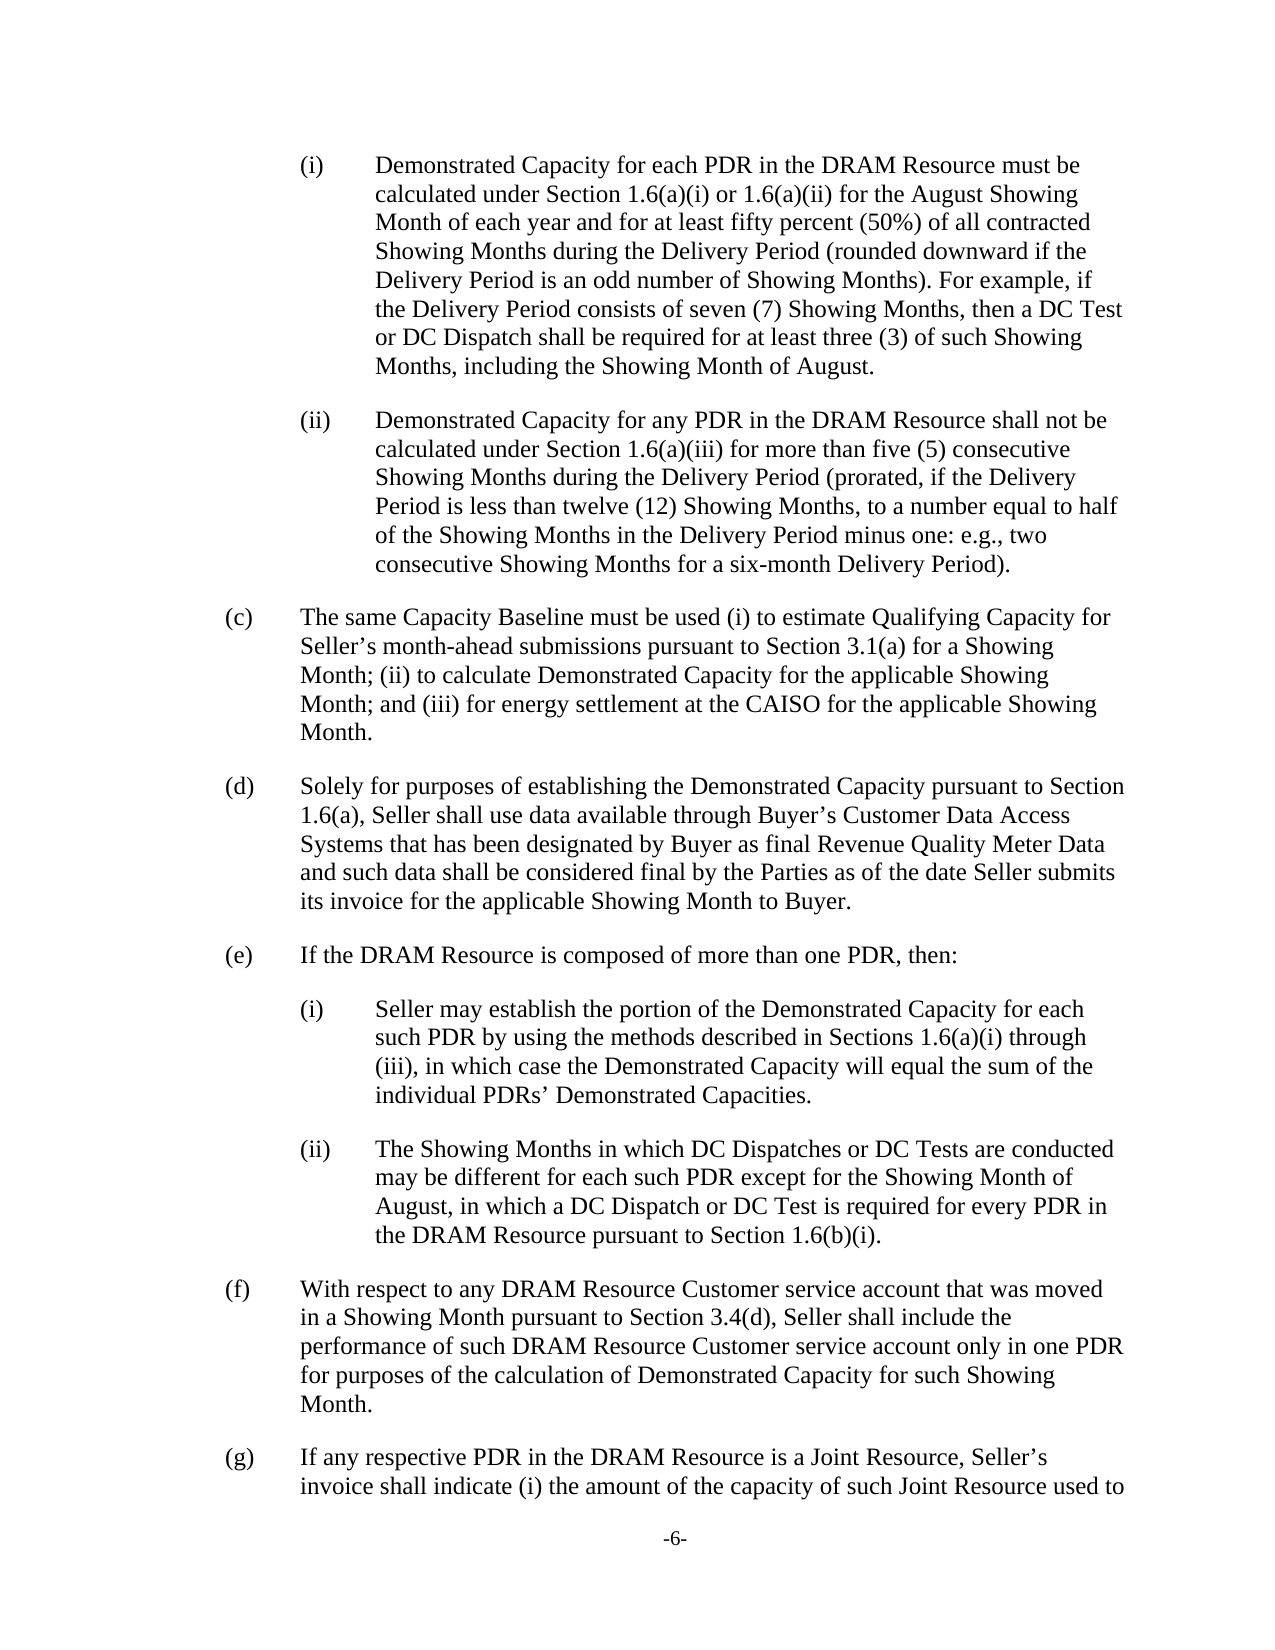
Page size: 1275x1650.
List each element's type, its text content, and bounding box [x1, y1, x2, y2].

list Demonstrated Capacity for each PDR in the DRAM Resource must be calculated under Section 1.6(a)(i) or 1.6(a)(ii) for the August Showing Month of each year and for at least fifty percent (50%) of all contracted Showing Months during the Delivery Period (rounded downward if the Delivery Period is an odd number of Showing Months). For example, if the Delivery Period consists of seven (7) Showing Months, then a DC Test or DC Dispatch shall be required for at least three (3) of such Showing Months, including the Showing Month of August. [300, 150, 1125, 380]
list Solely for purposes of establishing the Demonstrated Capacity pursuant to Section 1.6(a), Seller shall use data available through Buyer’s Customer Data Access Systems that has been designated by Buyer as final Revenue Quality Meter Data and such data shall be considered final by the Parties as of the date Seller submits its invoice for the applicable Showing Month to Buyer. [225, 771, 1125, 915]
list With respect to any DRAM Resource Customer service account that was moved in a Showing Month pursuant to Section 3.4(d), Seller shall include the performance of such DRAM Resource Customer service account only in one PDR for purposes of the calculation of Demonstrated Capacity for such Showing Month. [225, 1274, 1125, 1417]
list The Showing Months in which DC Dispatches or DC Tests are conducted may be different for each such PDR except for the Showing Month of August, in which a DC Dispatch or DC Test is required for every PDR in the DRAM Resource pursuant to Section 1.6(b)(i). [300, 1134, 1125, 1249]
list The same Capacity Baseline must be used (i) to estimate Qualifying Capacity for Seller’s month-ahead submissions pursuant to Section 3.1(a) for a Showing Month; (ii) to calculate Demonstrated Capacity for the applicable Showing Month; and (iii) for energy settlement at the CAISO for the applicable Showing Month. [225, 602, 1125, 746]
list If the DRAM Resource is composed of more than one PDR, then: [225, 940, 1125, 969]
list Demonstrated Capacity for any PDR in the DRAM Resource shall not be calculated under Section 1.6(a)(iii) for more than five (5) consecutive Showing Months during the Delivery Period (prorated, if the Delivery Period is less than twelve (12) Showing Months, to a number equal to half of the Showing Months in the Delivery Period minus one: e.g., two consecutive Showing Months for a six-month Delivery Period). [300, 405, 1125, 577]
list Seller may establish the portion of the Demonstrated Capacity for each such PDR by using the methods described in Sections 1.6(a)(i) through (iii), in which case the Demonstrated Capacity will equal the sum of the individual PDRs’ Demonstrated Capacities. [300, 994, 1125, 1109]
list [225, 1442, 1125, 1500]
